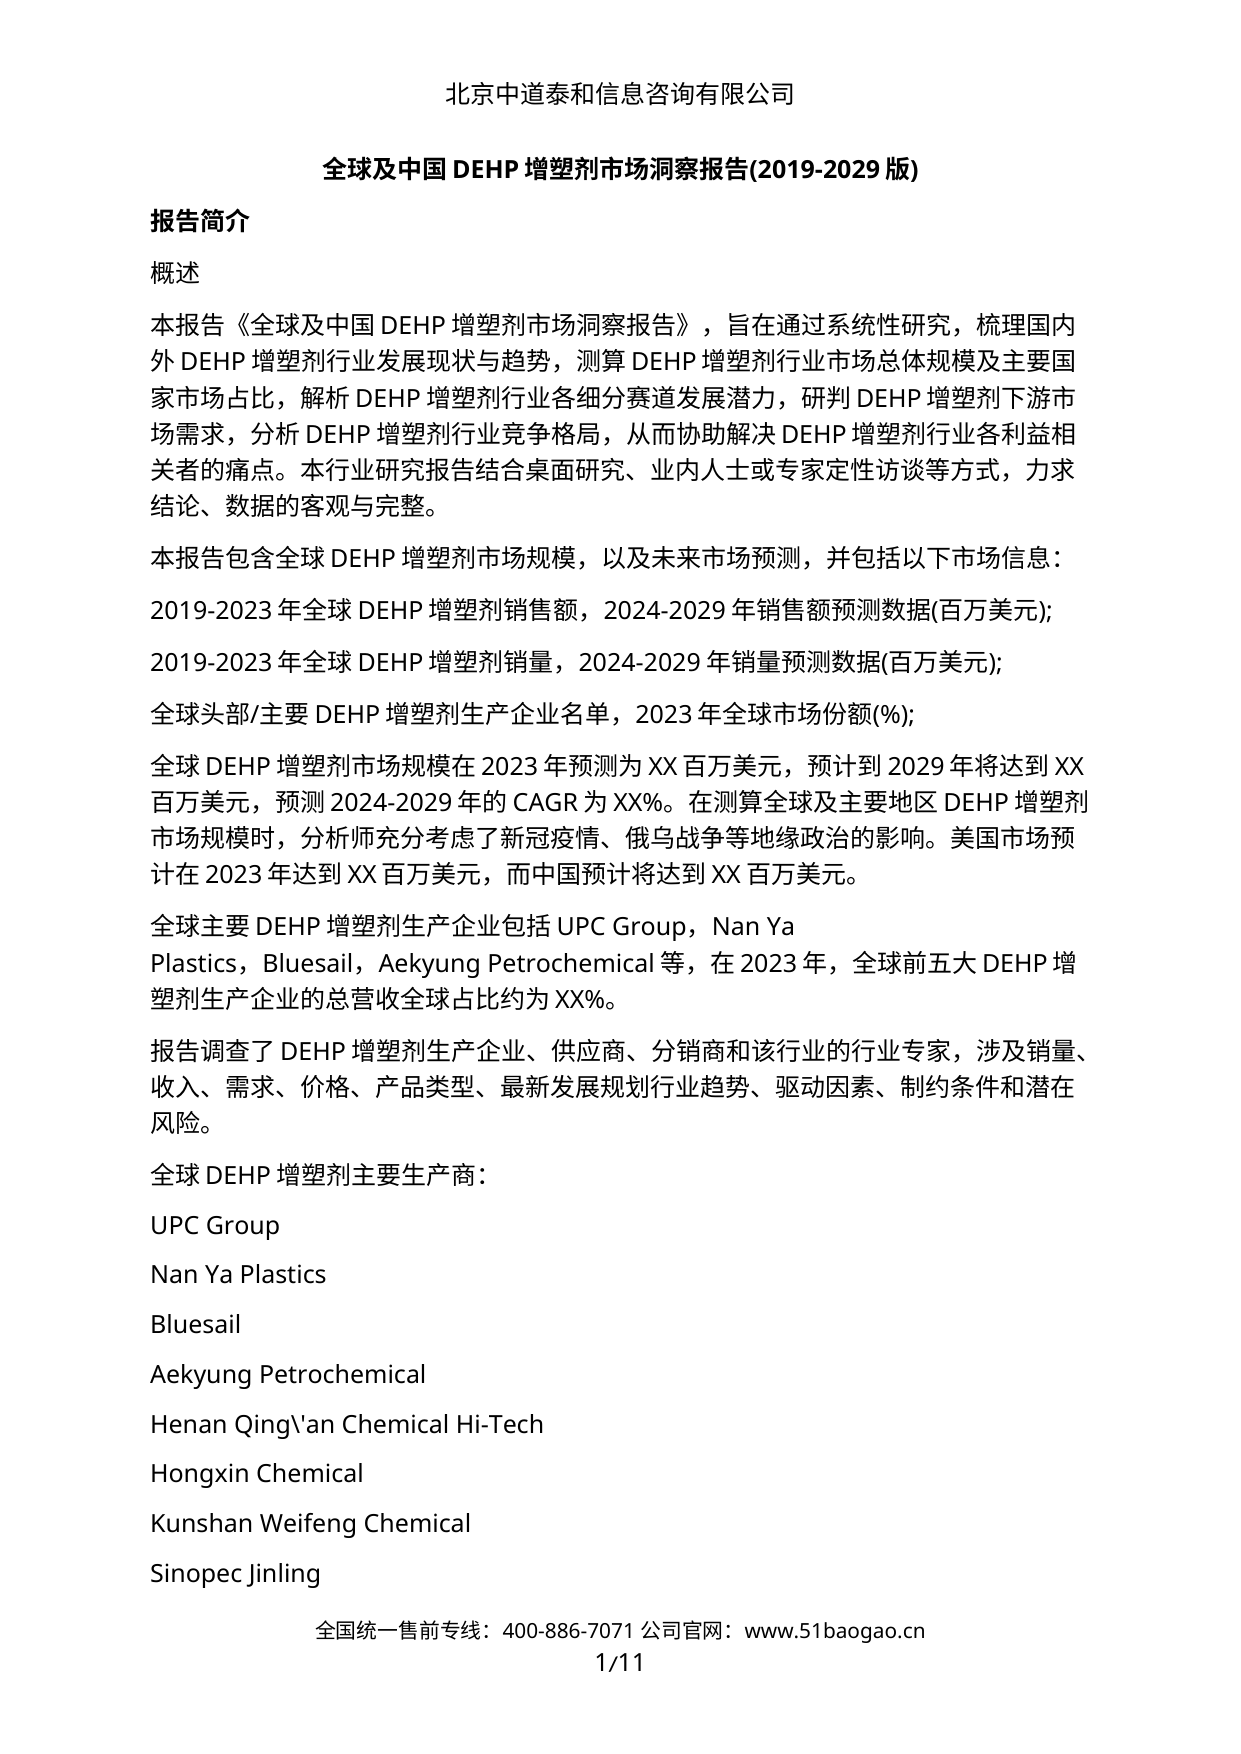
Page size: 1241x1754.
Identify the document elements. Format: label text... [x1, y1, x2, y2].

text Henan Qing\'an Chemical Hi-Tech [150, 1406, 1090, 1440]
text 本报告《全球及中国DEHP增塑剂市场洞察报告》，旨在通过系统性研究，梳理国内外DEHP增塑剂行业发展现状与趋势，测算DEHP增塑剂行业市场总体规模及主要国家市场占比，解析DEHP增塑剂行业各细分赛道发展潜力，研判DEHP增塑剂下游市场需求，分析DEHP增塑剂行业竞争格局，从而协助解决DEHP增塑剂行业各利益相关者的痛点。本行业研究报告结合桌面研究、业内人士或专家定性访谈等方式，力求结论、数据的客观与完整。 [150, 306, 1090, 523]
text Bluesail [150, 1307, 1090, 1341]
text 全球及中国DEHP增塑剂市场洞察报告(2019-2029版) [150, 150, 1090, 186]
text UPC Group [150, 1207, 1090, 1242]
text Hongxin Chemical [150, 1456, 1090, 1490]
text Kunshan Weifeng Chemical [150, 1506, 1090, 1540]
text 全球主要DEHP增塑剂生产企业包括 UPC Group，Nan Ya Plastics，Bluesail，Aekyung Petrochemical等，在2023年，全球前五大DEHP增塑剂生产企业的总营收全球占比约为XX%。 [150, 907, 1090, 1016]
text 全球DEHP增塑剂主要生产商： [150, 1156, 1090, 1192]
text 报告调查了DEHP增塑剂生产企业、供应商、分销商和该行业的行业专家，涉及销量、收入、需求、价格、产品类型、最新发展规划行业趋势、驱动因素、制约条件和潜在风险。 [150, 1031, 1090, 1140]
text Aekyung Petrochemical [150, 1357, 1090, 1391]
text 全球DEHP增塑剂市场规模在2023年预测为XX百万美元，预计到2029年将达到XX百万美元，预测2024-2029年的CAGR为XX%。在测算全球及主要地区DEHP增塑剂市场规模时，分析师充分考虑了新冠疫情、俄乌战争等地缘政治的影响。美国市场预计在2023年达到XX百万美元，而中国预计将达到XX百万美元。 [150, 746, 1090, 891]
text 概述 [150, 254, 1090, 290]
text 2019-2023年全球DEHP增塑剂销售额，2024-2029年销售额预测数据(百万美元); [150, 591, 1090, 627]
text 本报告包含全球DEHP增塑剂市场规模，以及未来市场预测，并包括以下市场信息： [150, 539, 1090, 575]
text 全球头部/主要DEHP增塑剂生产企业名单，2023年全球市场份额(%); [150, 694, 1090, 731]
text Nan Ya Plastics [150, 1257, 1090, 1291]
text Sinopec Jinling [150, 1555, 1090, 1589]
text 2019-2023年全球DEHP增塑剂销量，2024-2029年销量预测数据(百万美元); [150, 642, 1090, 679]
text 报告简介 [150, 202, 1090, 238]
